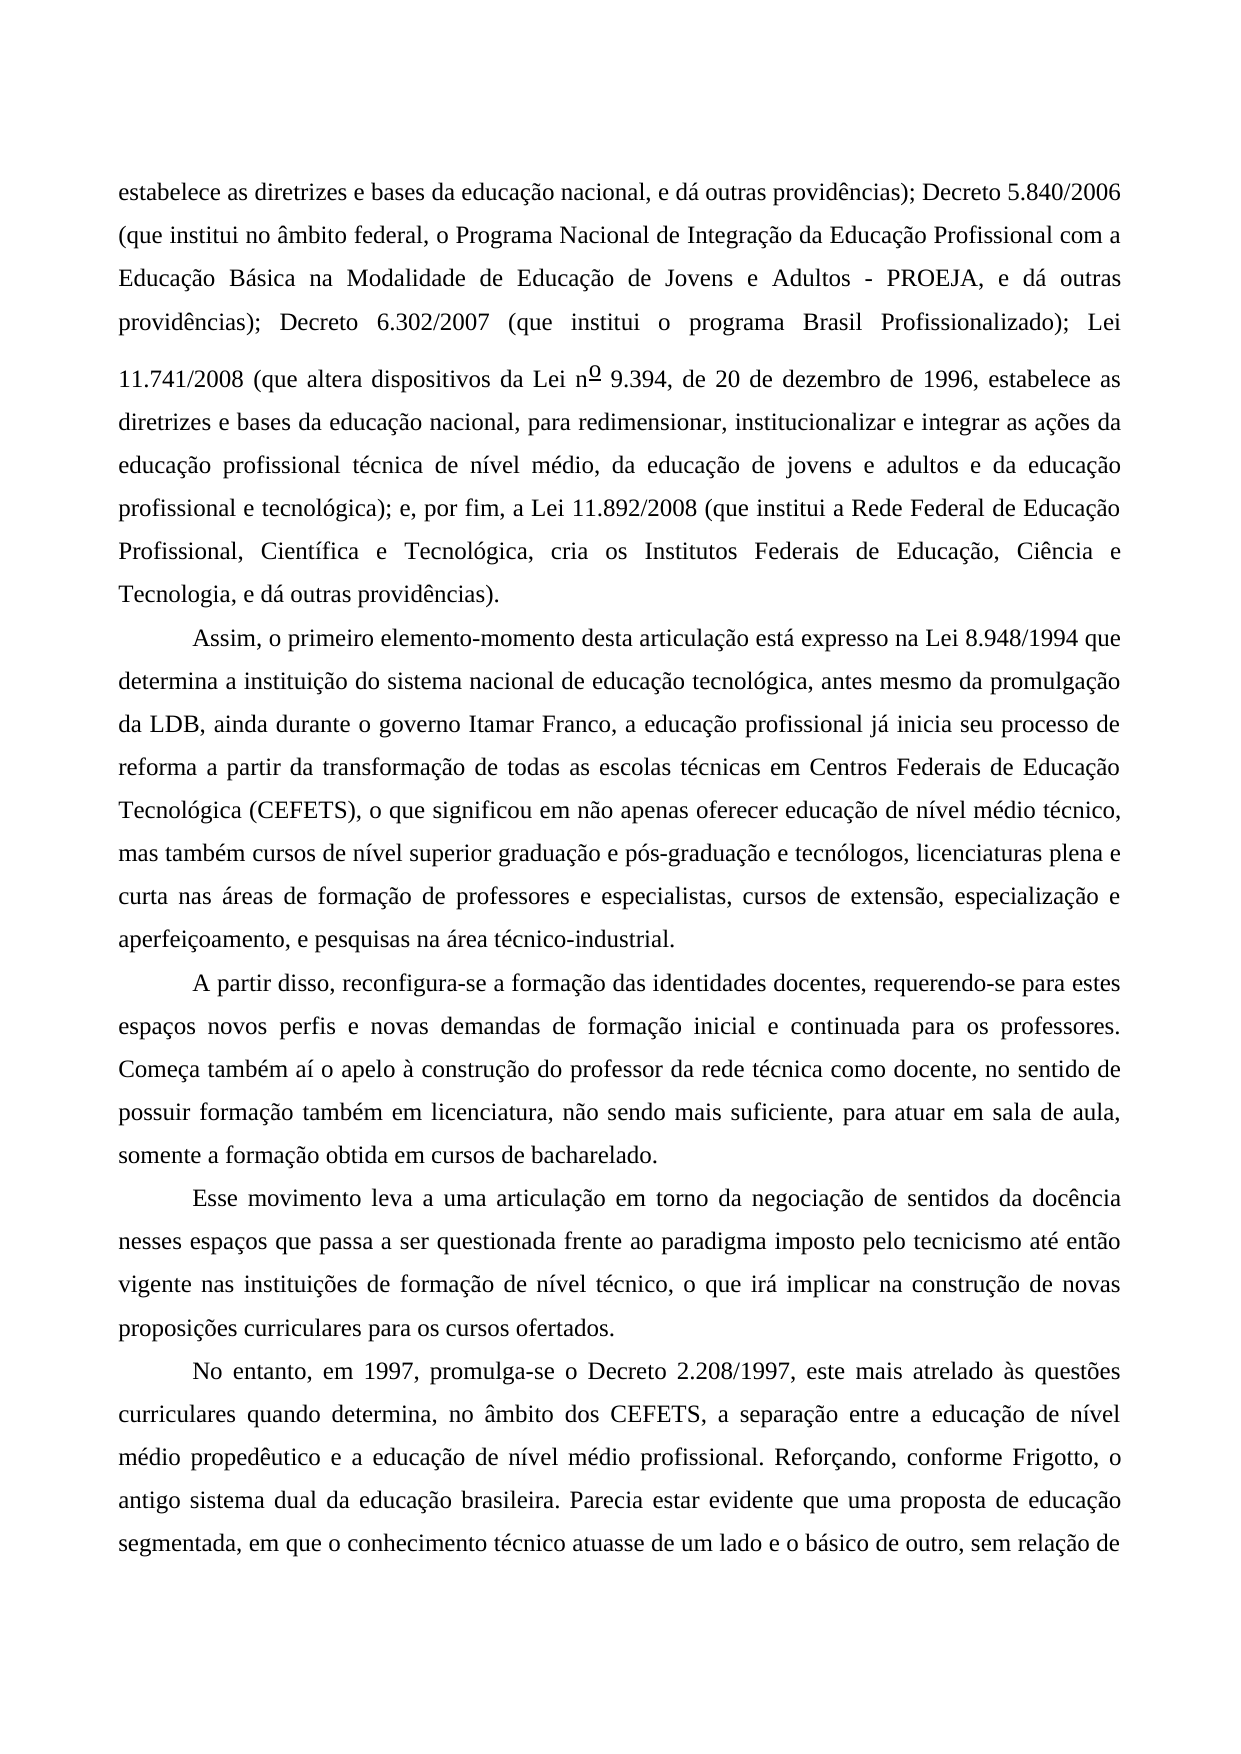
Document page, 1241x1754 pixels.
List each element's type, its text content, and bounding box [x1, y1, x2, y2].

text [118, 177, 1122, 608]
text Assim, o primeiro elemento-momento desta articulação está expresso na Lei 8.948/1994 que determina a instituição do sistema nacional de educação tecnológica, antes mesmo da promulgação da LDB, ainda durante o governo Itamar Franco, a educação profissional já inicia seu processo de reforma a partir da transformação de todas as escolas técnicas em Centros Federais de Educação Tecnológica (CEFETS), o que significou em não apenas oferecer educação de nível médio técnico, mas também cursos de nível superior graduação e pós-graduação e tecnólogos, licenciaturas plena e curta nas áreas de formação de professores e especialistas, cursos de extensão, especialização e aperfeiçoamento, e pesquisas na área técnico-industrial. [118, 623, 1122, 953]
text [118, 1356, 1122, 1557]
text A partir disso, reconfigura-se a formação das identidades docentes, requerendo-se para estes espaços novos perfis e novas demandas de formação inicial e continuada para os professores. Começa também aí o apelo à construção do professor da rede técnica como docente, no sentido de possuir formação também em licenciatura, não sendo mais suficiente, para atuar em sala de aula, somente a formação obtida em cursos de bacharelado. [118, 968, 1122, 1169]
text Esse movimento leva a uma articulação em torno da negociação de sentidos da docência nesses espaços que passa a ser questionada frente ao paradigma imposto pelo tecnicismo até então vigente nas instituições de formação de nível técnico, o que irá implicar na construção de novas proposições curriculares para os cursos ofertados. [118, 1183, 1122, 1341]
